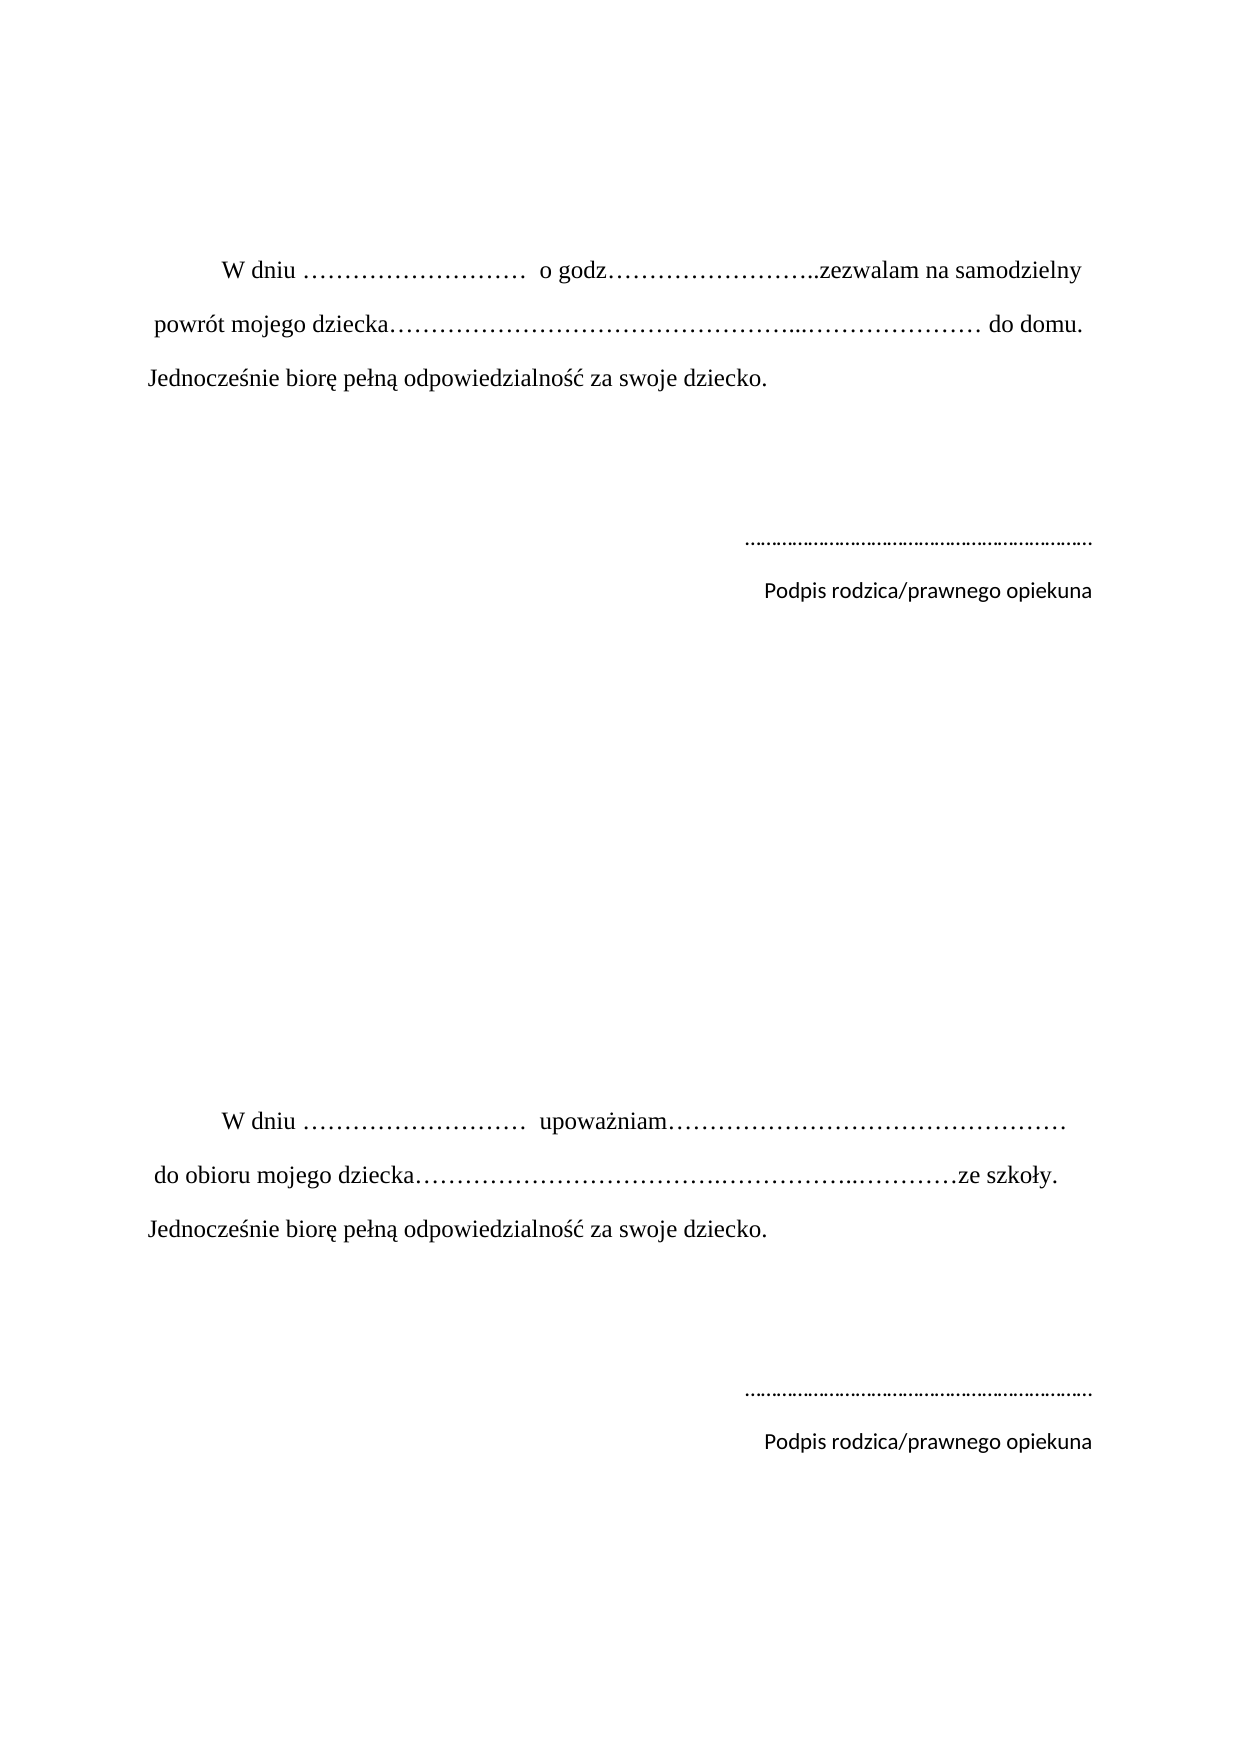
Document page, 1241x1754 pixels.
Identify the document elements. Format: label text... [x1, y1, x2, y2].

text W dniu ……………………… upoważniam………………………………………… [148, 1106, 1093, 1135]
text do obioru mojego dziecka……………………………….……………..…………ze szkoły. [148, 1160, 1093, 1189]
text Jednocześnie biorę pełną odpowiedzialność za swoje dziecko. [148, 1214, 1093, 1243]
text Podpis rodzica/prawnego opiekuna [148, 1427, 1093, 1455]
text ………………………………………………………… [148, 523, 1093, 551]
text Podpis rodzica/prawnego opiekuna [148, 576, 1093, 604]
text Jednocześnie biorę pełną odpowiedzialność za swoje dziecko. [148, 363, 1093, 392]
text powrót mojego dziecka…………………………………………...………………… do domu. [148, 309, 1093, 338]
text ………………………………………………………… [148, 1374, 1093, 1402]
text W dniu ……………………… o godz……………………..zezwalam na samodzielny [148, 255, 1093, 284]
